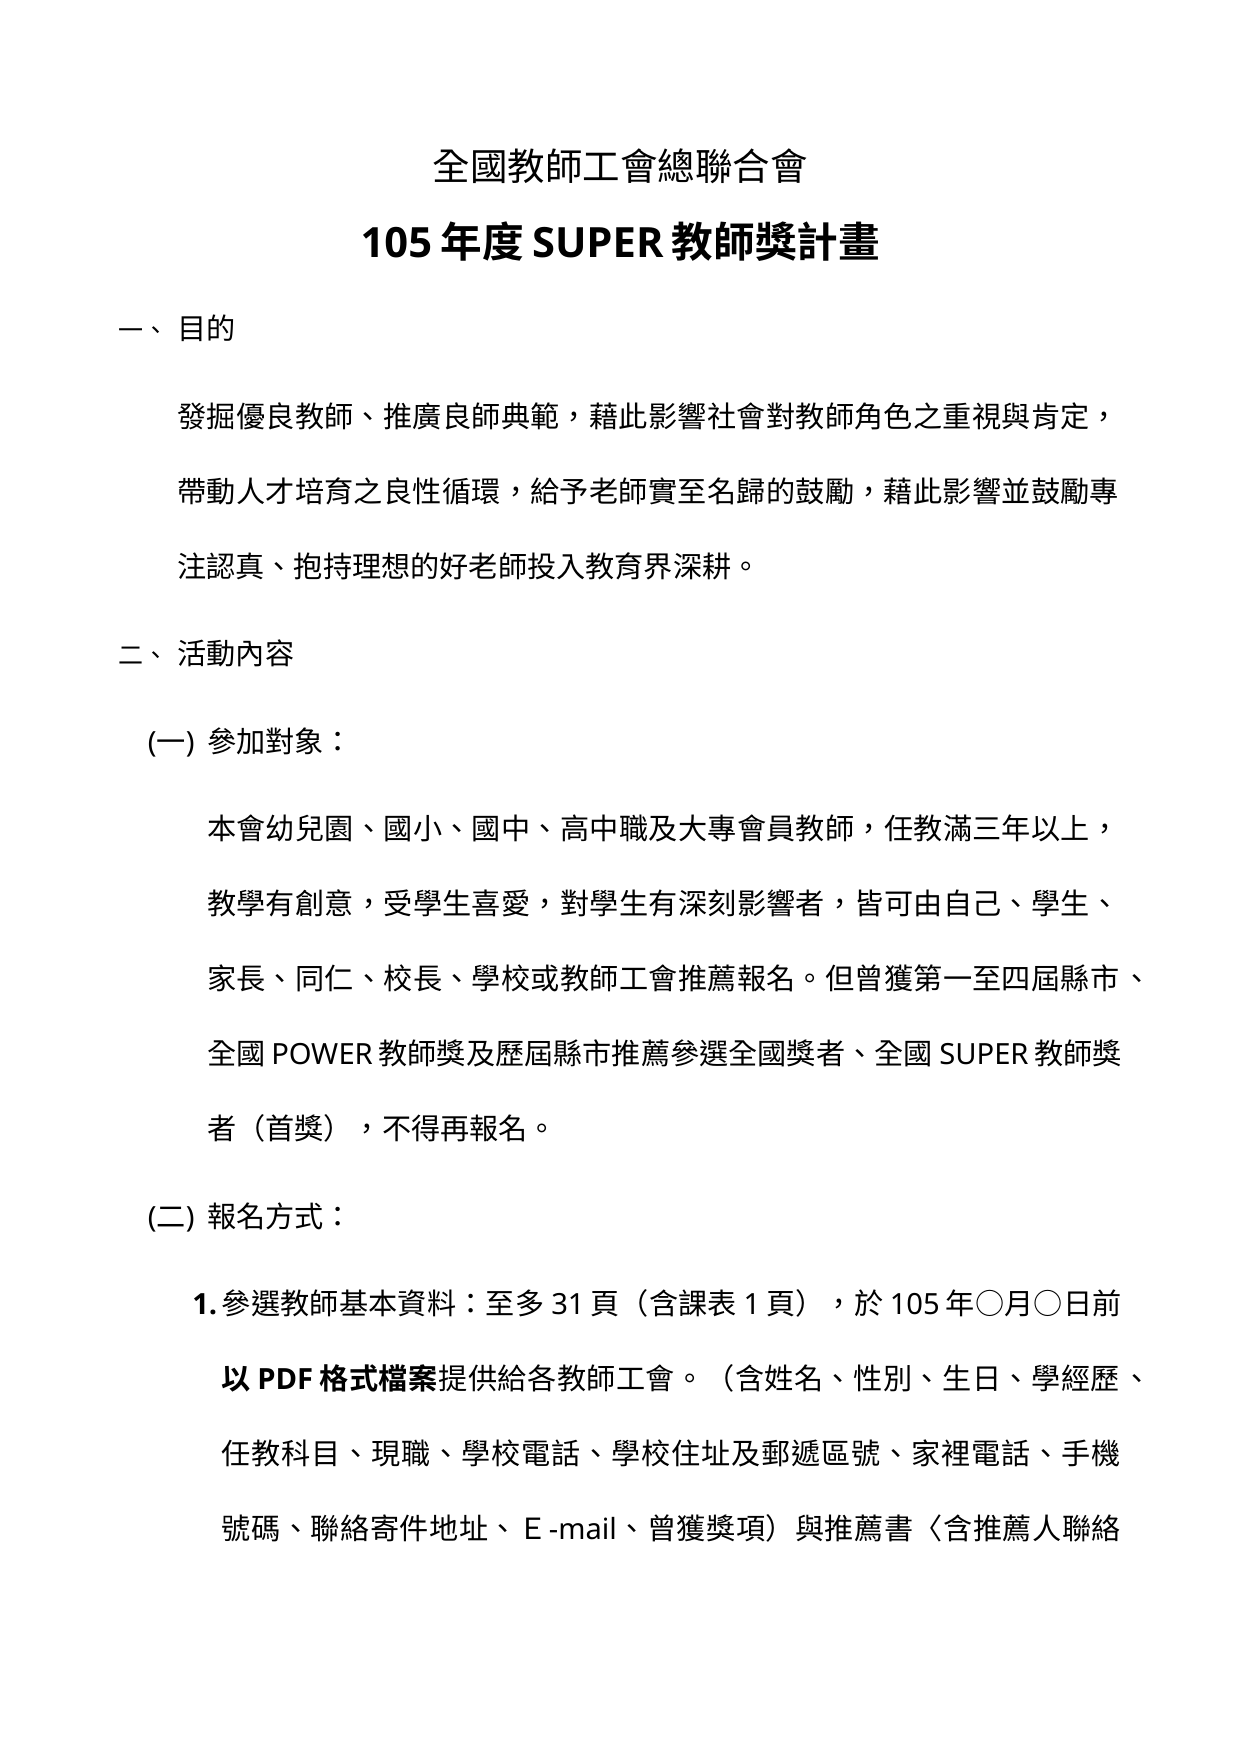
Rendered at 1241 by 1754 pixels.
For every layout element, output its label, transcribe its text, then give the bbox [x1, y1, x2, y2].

list 目的 [118, 289, 1122, 364]
list 參加對象： [148, 702, 1122, 777]
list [192, 1264, 1122, 1564]
text 105年度SUPER教師獎計畫 [118, 202, 1122, 277]
list 活動內容 [118, 614, 1122, 689]
text 全國教師工會總聯合會 [118, 127, 1122, 202]
text 發掘優良教師、推廣良師典範，藉此影響社會對教師角色之重視與肯定，帶動人才培育之良性循環，給予老師實至名歸的鼓勵，藉此影響並鼓勵專注認真、抱持理想的好老師投入教育界深耕。 [177, 377, 1122, 602]
list 本會幼兒園、國小、國中、高中職及大專會員教師，任教滿三年以上，教學有創意，受學生喜愛，對學生有深刻影響者，皆可由自己、學生、家長、同仁、校長、學校或教師工會推薦報名。但曾獲第一至四屆縣市、全國POWER教師獎及歷屆縣市推薦參選全國獎者、全國SUPER教師獎者（首獎），不得再報名。 [207, 789, 1122, 1164]
list 報名方式： [148, 1177, 1122, 1252]
